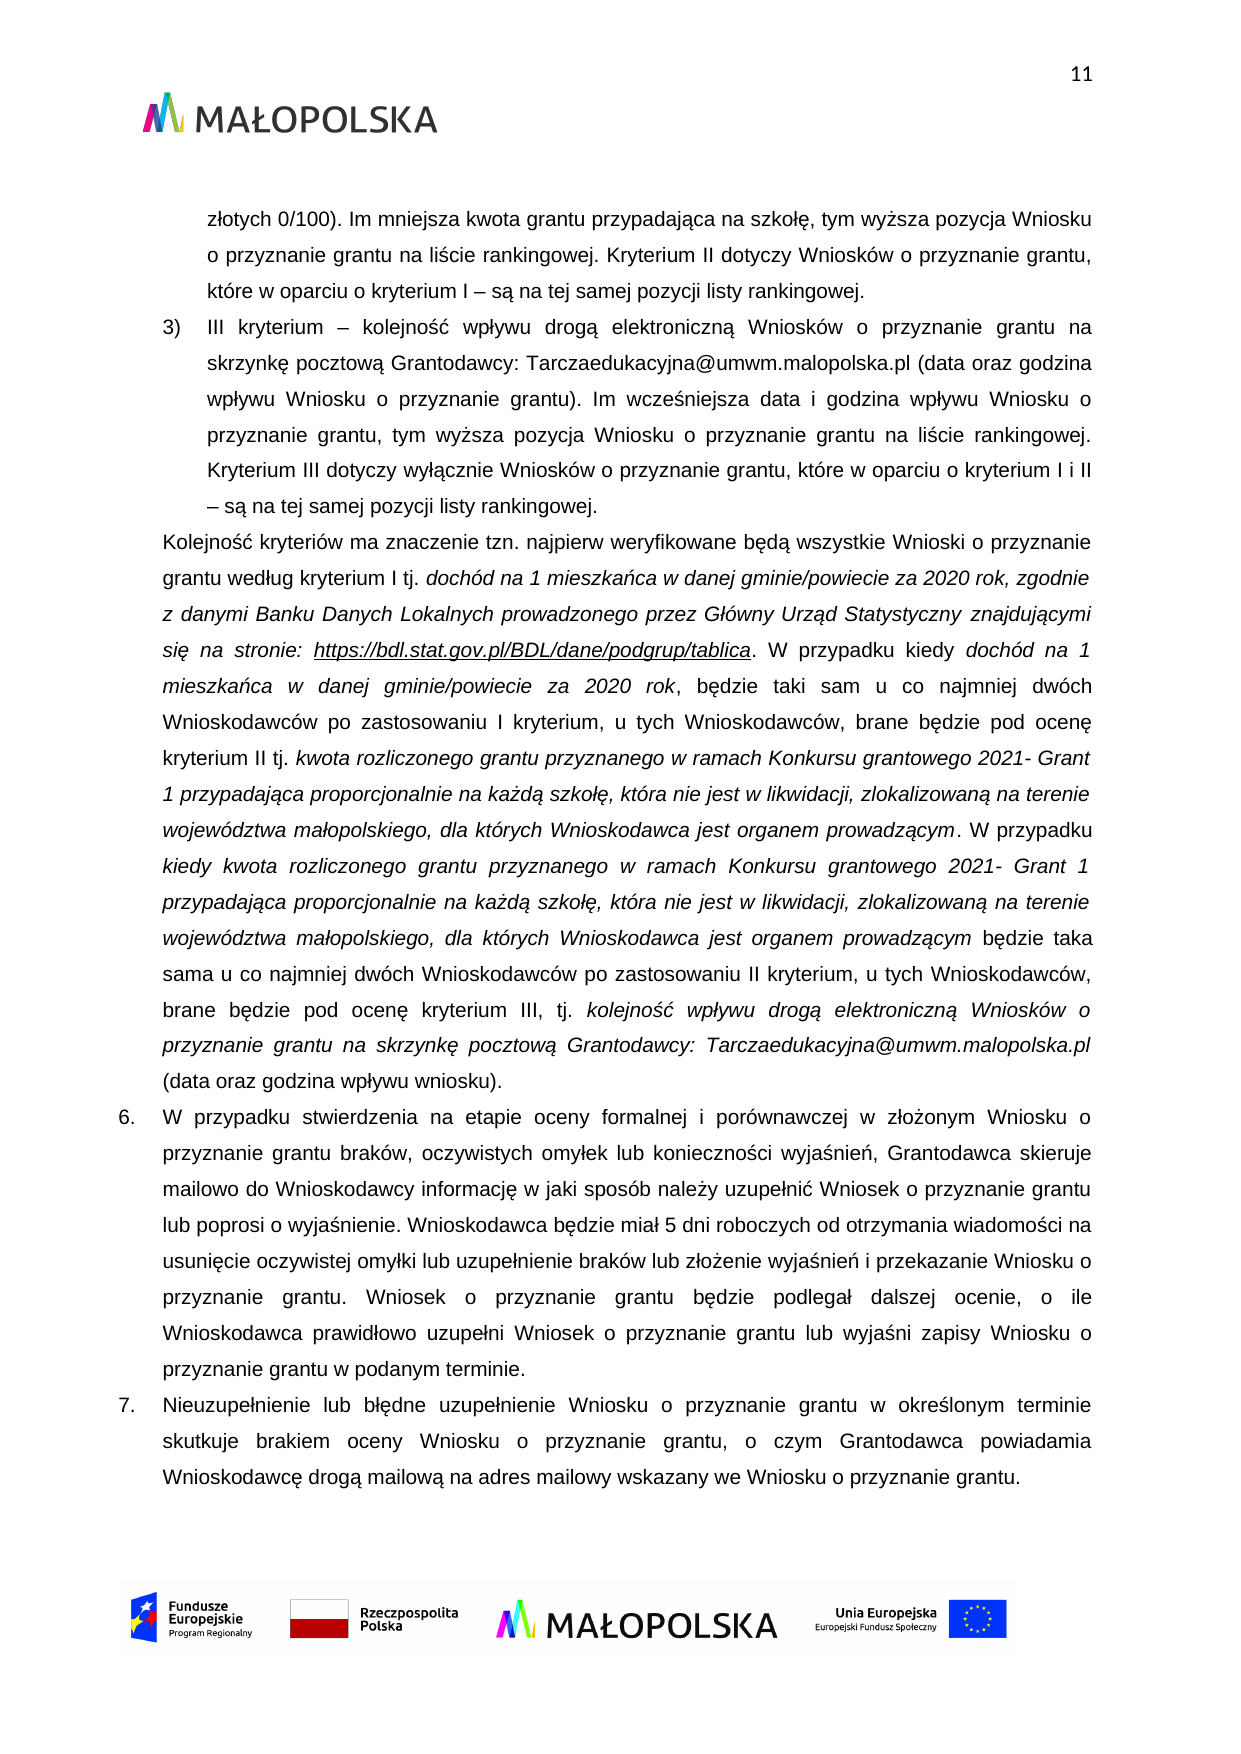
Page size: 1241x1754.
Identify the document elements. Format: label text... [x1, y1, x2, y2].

picture [118, 73, 462, 152]
list W przypadku stwierdzenia na etapie oceny formalnej i porównawczej w złożonym Wniosku o przyznanie grantu braków, oczywistych omyłek lub konieczności wyjaśnień, Grantodawca skieruje mailowo do Wnioskodawcy informację w jaki sposób należy uzupełnić Wniosek o przyznanie grantu lub poprosi o wyjaśnienie. Wnioskodawca będzie miał 5 dni roboczych od otrzymania wiadomości na usunięcie oczywistej omyłki lub uzupełnienie braków lub złożenie wyjaśnień i przekazanie Wniosku o przyznanie grantu. Wniosek o przyznanie grantu będzie podlegał dalszej ocenie, o ile Wnioskodawca prawidłowo uzupełni Wniosek o przyznanie grantu lub wyjaśni zapisy Wniosku o przyznanie grantu w podanym terminie. [118, 1105, 1093, 1381]
list Kolejność kryteriów ma znaczenie tzn. najpierw weryfikowane będą wszystkie Wnioski o przyznanie grantu według kryterium I tj. dochód na 1 mieszkańca w danej gminie/powiecie za 2020 rok, zgodnie z danymi Banku Danych Lokalnych prowadzonego przez Główny Urząd Statystyczny znajdującymi się na stronie: https://bdl.stat.gov.pl/BDL/dane/podgrup/tablica. W przypadku kiedy dochód na 1 mieszkańca w danej gminie/powiecie za 2020 rok, będzie taki sam u co najmniej dwóch Wnioskodawców po zastosowaniu I kryterium, u tych Wnioskodawców, brane będzie pod ocenę kryterium II tj. kwota rozliczonego grantu przyznanego w ramach Konkursu grantowego 2021- Grant 1 przypadająca proporcjonalnie na każdą szkołę, która nie jest w likwidacji, zlokalizowaną na terenie województwa małopolskiego, dla których Wnioskodawca jest organem prowadzącym. W przypadku kiedy kwota rozliczonego grantu przyznanego w ramach Konkursu grantowego 2021- Grant 1 przypadająca proporcjonalnie na każdą szkołę, która nie jest w likwidacji, zlokalizowaną na terenie województwa małopolskiego, dla których Wnioskodawca jest organem prowadzącym będzie taka sama u co najmniej dwóch Wnioskodawców po zastosowaniu II kryterium, u tych Wnioskodawców, brane będzie pod ocenę kryterium III, tj. kolejność wpływu drogą elektroniczną Wniosków o przyznanie grantu na skrzynkę pocztową Grantodawcy: Tarczaedukacyjna@umwm.malopolska.pl (data oraz godzina wpływu wniosku). [162, 530, 1093, 1093]
list III kryterium – kolejność wpływu drogą elektroniczną Wniosków o przyznanie grantu na skrzynkę pocztową Grantodawcy: Tarczaedukacyjna@umwm.malopolska.pl (data oraz godzina wpływu Wniosku o przyznanie grantu). Im wcześniejsza data i godzina wpływu Wniosku o przyznanie grantu, tym wyższa pozycja Wniosku o przyznanie grantu na liście rankingowej. Kryterium III dotyczy wyłącznie Wniosków o przyznanie grantu, które w oparciu o kryterium I i II – są na tej samej pozycji listy rankingowej. [162, 314, 1093, 518]
picture [118, 1579, 1019, 1655]
list Nieuzupełnienie lub błędne uzupełnienie Wniosku o przyznanie grantu w określonym terminie skutkuje brakiem oceny Wniosku o przyznanie grantu, o czym Grantodawca powiadamia Wnioskodawcę drogą mailową na adres mailowy wskazany we Wniosku o przyznanie grantu. [118, 1393, 1093, 1488]
